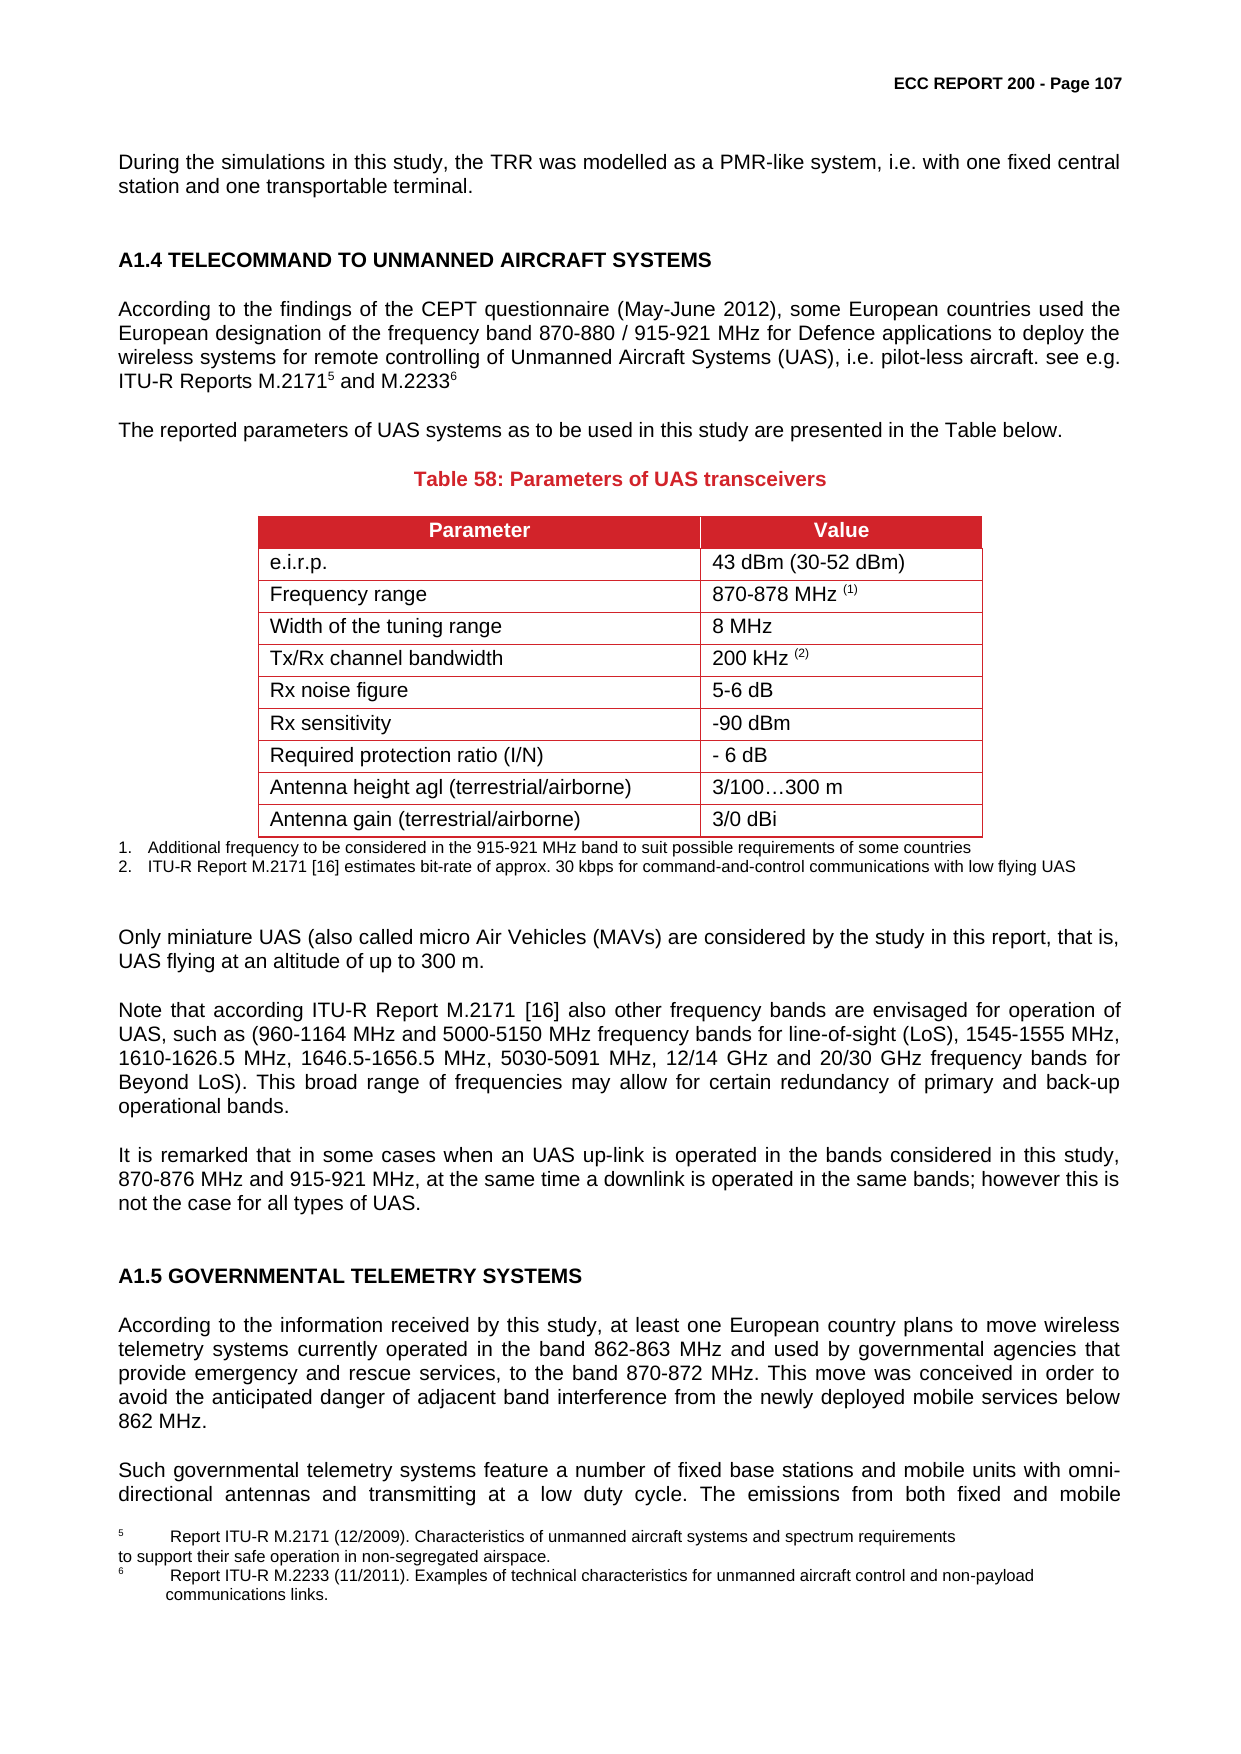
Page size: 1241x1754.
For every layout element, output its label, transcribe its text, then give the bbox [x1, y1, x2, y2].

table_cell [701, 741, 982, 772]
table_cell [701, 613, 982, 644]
subtitle Telecommand to Unmanned Aircraft SYSTEMS [118, 248, 1122, 272]
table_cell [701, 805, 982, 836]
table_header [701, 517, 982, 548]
text During the simulations in this study, the TRR was modelled as a PMR-like system, i.e. with one fixed central station and one transportable terminal. [118, 150, 1122, 198]
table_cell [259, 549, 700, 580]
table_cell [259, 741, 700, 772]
text 1. Additional frequency to be considered in the 915-921 MHz band to suit possible requirements of some countries [118, 837, 1122, 857]
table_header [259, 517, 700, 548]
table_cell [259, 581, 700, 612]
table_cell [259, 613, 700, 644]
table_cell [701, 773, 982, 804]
text Only miniature UAS (also called micro Air Vehicles (MAVs) are considered by the study in this report, that is, UAS flying at an altitude of up to 300 m. [118, 925, 1122, 973]
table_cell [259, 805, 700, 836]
text Note that according ITU-R Report M.2171 [16] also other frequency bands are envisaged for operation of UAS, such as (960-1164 MHz and 5000-5150 MHz frequency bands for line-of-sight (LoS), 1545-1555 MHz, 1610-1626.5 MHz, 1646.5-1656.5 MHz, 5030-5091 MHz, 12/14 GHz and 20/30 GHz frequency bands for Beyond LoS). This broad range of frequencies may allow for certain redundancy of primary and back-up operational bands. [118, 998, 1122, 1117]
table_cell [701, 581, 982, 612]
text The reported parameters of UAS systems as to be used in this study are presented in the Table below. [118, 418, 1122, 442]
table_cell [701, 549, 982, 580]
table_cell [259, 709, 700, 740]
title Table 58: Parameters of UAS transceivers [118, 467, 1122, 491]
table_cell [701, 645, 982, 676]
text It is remarked that in some cases when an UAS up-link is operated in the bands considered in this study, 870-876 MHz and 915-921 MHz, at the same time a downlink is operated in the same bands; however this is not the case for all types of UAS. [118, 1142, 1122, 1214]
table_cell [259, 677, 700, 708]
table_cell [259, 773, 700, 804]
subtitle Governmental Telemetry Systems [118, 1264, 1122, 1288]
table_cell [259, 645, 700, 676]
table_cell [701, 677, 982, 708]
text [118, 1458, 1122, 1506]
text 2. ITU-R Report M.2171 [16] estimates bit-rate of approx. 30 kbps for command-and-control communications with low flying UAS [118, 857, 1122, 876]
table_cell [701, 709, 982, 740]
text According to the information received by this study, at least one European country plans to move wireless telemetry systems currently operated in the band 862-863 MHz and used by governmental agencies that provide emergency and rescue services, to the band 870-872 MHz. This move was conceived in order to avoid the anticipated danger of adjacent band interference from the newly deployed mobile services below 862 MHz. [118, 1313, 1122, 1433]
text According to the findings of the CEPT questionnaire (May-June 2012), some European countries used the European designation of the frequency band 870-880 / 915-921 MHz for Defence applications to deploy the wireless systems for remote controlling of Unmanned Aircraft Systems (UAS), i.e. pilot-less aircraft. see e.g. ITU-R Reports M.2171 and M.2233 [118, 297, 1122, 393]
